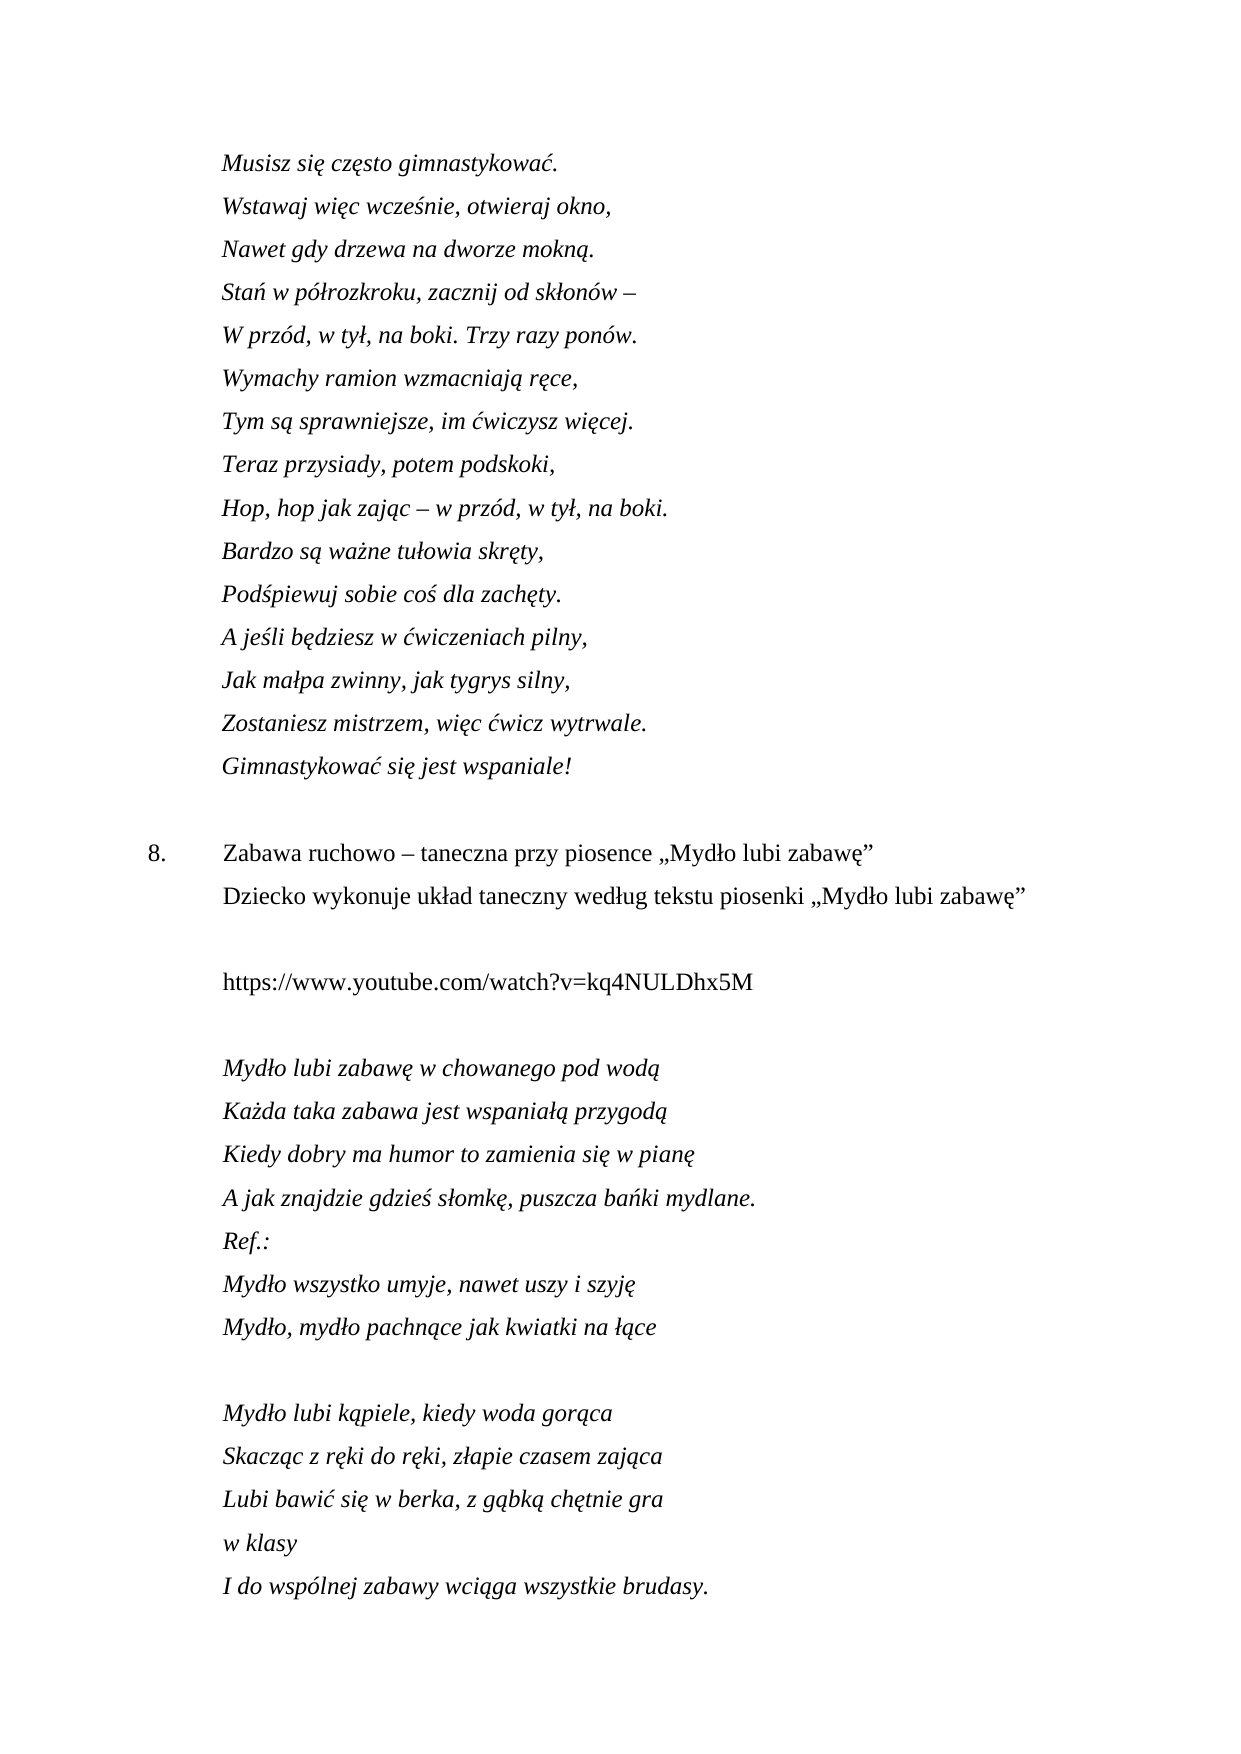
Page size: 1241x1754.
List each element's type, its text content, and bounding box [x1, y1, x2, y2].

list Lubi bawić się w berka, z gąbką chętnie gra [223, 1484, 1093, 1513]
list Tym są sprawniejsze, im ćwiczysz więcej. [221, 406, 1093, 435]
list Mydło lubi kąpiele, kiedy woda gorąca [223, 1398, 1093, 1427]
list Mydło wszystko umyje, nawet uszy i szyję [223, 1269, 1093, 1298]
list Stań w półrozkroku, zacznij od skłonów – [221, 277, 1093, 306]
list Wstawaj więc wcześnie, otwieraj okno, [221, 191, 1093, 219]
list Jak małpa zwinny, jak tygrys silny, [221, 665, 1093, 694]
list Dziecko wykonuje układ taneczny według tekstu piosenki „Mydło lubi zabawę” [223, 881, 1093, 909]
list Zabawa ruchowo – taneczna przy piosence „Mydło lubi zabawę” [148, 838, 1093, 866]
list w klasy [223, 1528, 1093, 1556]
list Gimnastykować się jest wspaniale! [221, 751, 1093, 780]
list Ref.: [223, 1226, 1093, 1254]
list I do wspólnej zabawy wciąga wszystkie brudasy. [223, 1571, 1093, 1599]
list Mydło, mydło pachnące jak kwiatki na łące [223, 1312, 1093, 1341]
list Każda taka zabawa jest wspaniałą przygodą [223, 1096, 1093, 1125]
list A jak znajdzie gdzieś słomkę, puszcza bańki mydlane. [223, 1183, 1093, 1211]
list Skacząc z ręki do ręki, złapie czasem zająca [223, 1441, 1093, 1470]
list Podśpiewuj sobie coś dla zachęty. [221, 579, 1093, 608]
list Kiedy dobry ma humor to zamienia się w pianę [223, 1139, 1093, 1168]
list https://www.youtube.com/watch?v=kq4NULDhx5M [223, 967, 1093, 996]
list Nawet gdy drzewa na dworze mokną. [221, 234, 1093, 263]
list Musisz się często gimnastykować. [221, 148, 1093, 176]
list Wymachy ramion wzmacniają ręce, [221, 363, 1093, 392]
list Zostaniesz mistrzem, więc ćwicz wytrwale. [221, 708, 1093, 737]
list Teraz przysiady, potem podskoki, [221, 449, 1093, 478]
list Hop, hop jak zając – w przód, w tył, na boki. [221, 493, 1093, 521]
list W przód, w tył, na boki. Trzy razy ponów. [221, 320, 1093, 349]
list A jeśli będziesz w ćwiczeniach pilny, [221, 622, 1093, 651]
list Mydło lubi zabawę w chowanego pod wodą [223, 1053, 1093, 1082]
list Bardzo są ważne tułowia skręty, [221, 536, 1093, 564]
